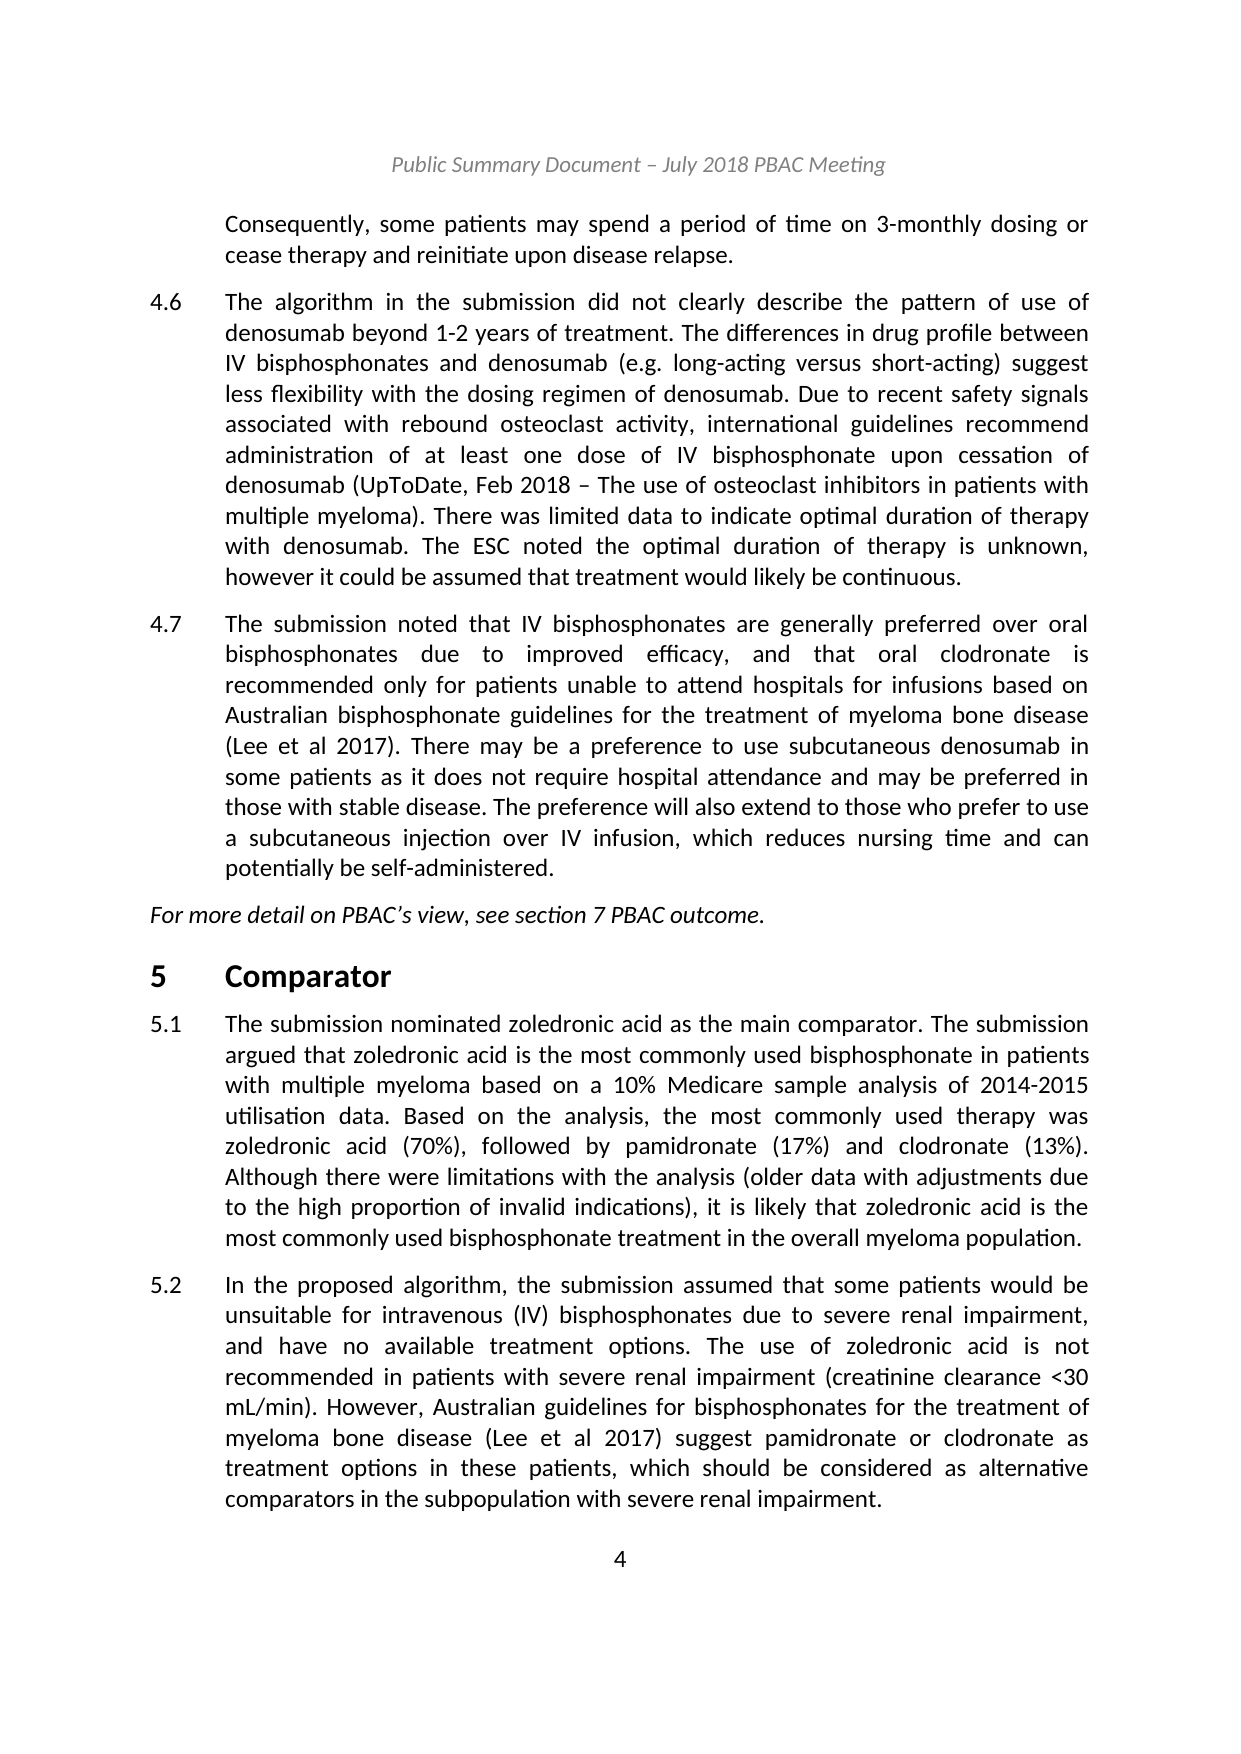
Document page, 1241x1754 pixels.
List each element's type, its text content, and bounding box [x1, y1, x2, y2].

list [150, 208, 1090, 269]
list The algorithm in the submission did not clearly describe the pattern of use of denosumab beyond 1-2 years of treatment. The differences in drug profile between IV bisphosphonates and denosumab (e.g. long-acting versus short-acting) suggest less flexibility with the dosing regimen of denosumab. Due to recent safety signals associated with rebound osteoclast activity, international guidelines recommend administration of at least one dose of IV bisphosphonate upon cessation of denosumab (UpToDate, Feb 2018 – The use of osteoclast inhibitors in patients with multiple myeloma). There was limited data to indicate optimal duration of therapy with denosumab. The ESC noted the optimal duration of therapy is unknown, however it could be assumed that treatment would likely be continuous. [150, 286, 1090, 591]
list In the proposed algorithm, the submission assumed that some patients would be unsuitable for intravenous (IV) bisphosphonates due to severe renal impairment, and have no available treatment options. The use of zoledronic acid is not recommended in patients with severe renal impairment (creatinine clearance <30 mL/min). However, Australian guidelines for bisphosphonates for the treatment of myeloma bone disease (Lee et al 2017) suggest pamidronate or clodronate as treatment options in these patients, which should be considered as alternative comparators in the subpopulation with severe renal impairment. [150, 1269, 1090, 1513]
list For more detail on PBAC’s view, see section 7 PBAC outcome. [150, 899, 1090, 930]
list The submission nominated zoledronic acid as the main comparator. The submission argued that zoledronic acid is the most commonly used bisphosphonate in patients with multiple myeloma based on a 10% Medicare sample analysis of 2014-2015 utilisation data. Based on the analysis, the most commonly used therapy was zoledronic acid (70%), followed by pamidronate (17%) and clodronate (13%). Although there were limitations with the analysis (older data with adjustments due to the high proportion of invalid indications), it is likely that zoledronic acid is the most commonly used bisphosphonate treatment in the overall myeloma population. [150, 1008, 1090, 1252]
subtitle Comparator [150, 955, 1090, 996]
list The submission noted that IV bisphosphonates are generally preferred over oral bisphosphonates due to improved efficacy, and that oral clodronate is recommended only for patients unable to attend hospitals for infusions based on Australian bisphosphonate guidelines for the treatment of myeloma bone disease (Lee et al 2017). There may be a preference to use subcutaneous denosumab in some patients as it does not require hospital attendance and may be preferred in those with stable disease. The preference will also extend to those who prefer to use a subcutaneous injection over IV infusion, which reduces nursing time and can potentially be self-administered. [150, 608, 1090, 883]
